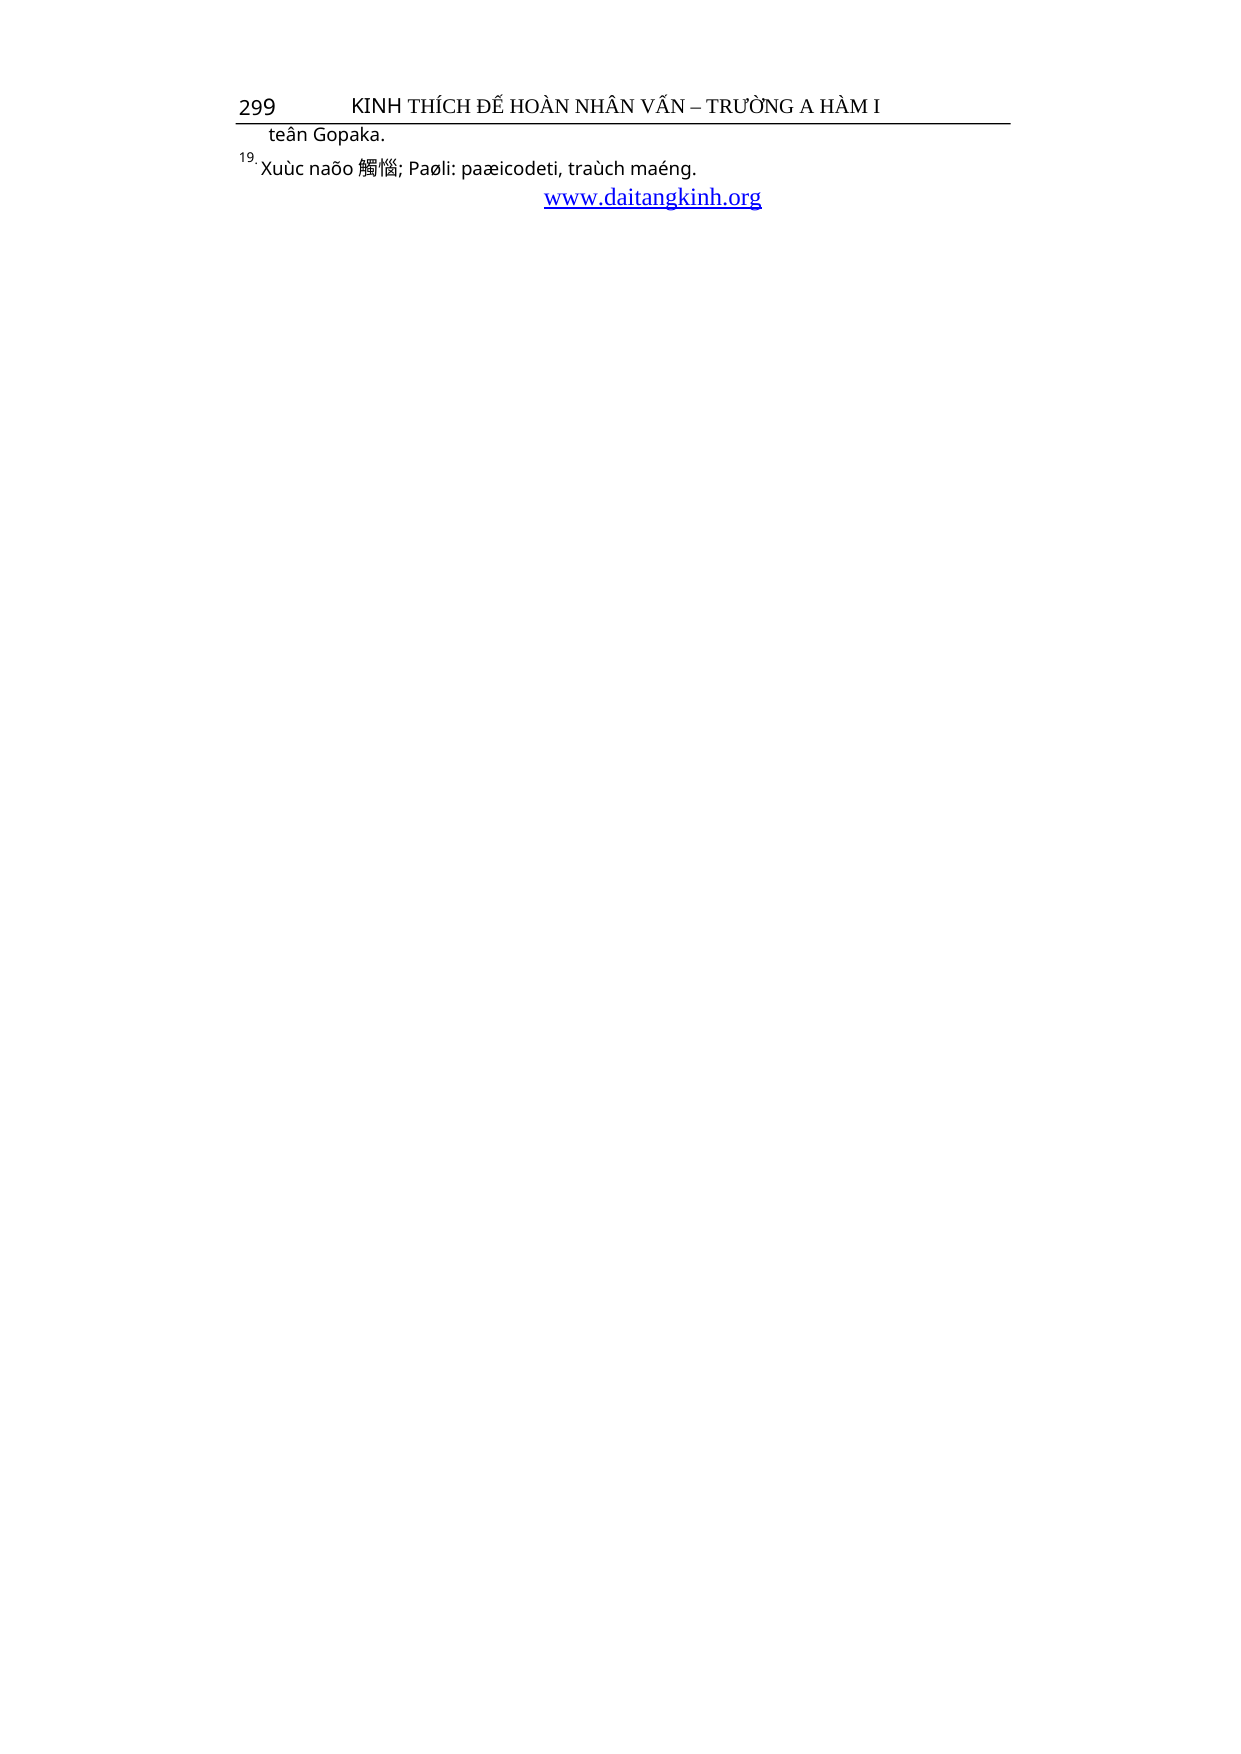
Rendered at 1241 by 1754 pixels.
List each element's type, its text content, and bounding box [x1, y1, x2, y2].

text 19. Xuùc naõo 觸惱; Paøli: paæicodeti, traùch maéng. [239, 148, 1065, 181]
text www.daitangkinh.org [542, 182, 763, 211]
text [239, 123, 997, 146]
